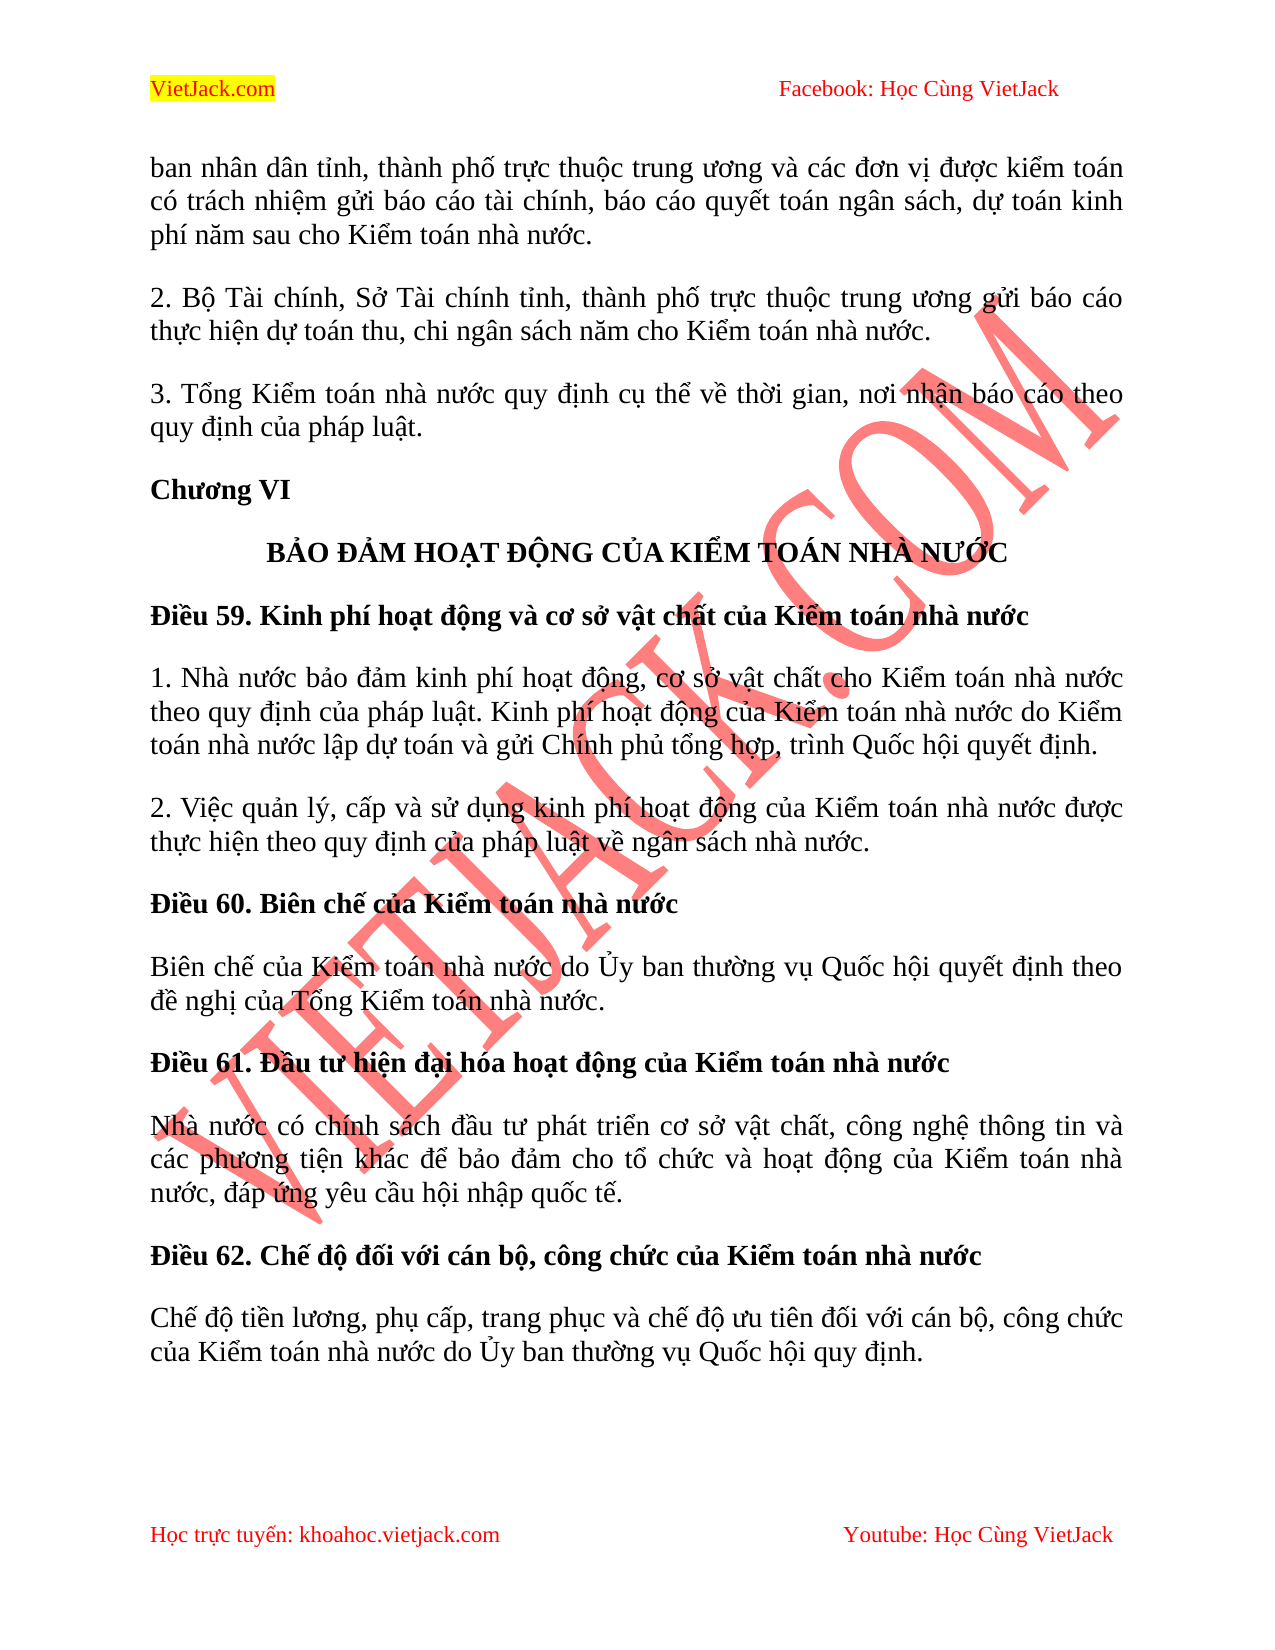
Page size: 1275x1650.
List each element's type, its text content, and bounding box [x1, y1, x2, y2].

text Chương VI [150, 472, 1125, 506]
text BẢO ĐẢM HOẠT ĐỘNG CỦA KIỂM TOÁN NHÀ NƯỚC [150, 535, 1125, 568]
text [150, 150, 1125, 251]
text 2. Bộ Tài chính, Sở Tài chính tỉnh, thành phố trực thuộc trung ương gửi báo cáo thực hiện dự toán thu, chi ngân sách năm cho Kiểm toán nhà nước. [150, 280, 1125, 347]
text Điều 60. Biên chế của Kiểm toán nhà nước [150, 886, 1125, 920]
text Điều 62. Chế độ đối với cán bộ, công chức của Kiểm toán nhà nước [150, 1238, 1125, 1271]
text Chế độ tiền lương, phụ cấp, trang phục và chế độ ưu tiên đối với cán bộ, công chức của Kiểm toán nhà nước do Ủy ban thường vụ Quốc hội quy định. [150, 1301, 1125, 1368]
text 1. Nhà nước bảo đảm kinh phí hoạt động, cơ sở vật chất cho Kiểm toán nhà nước theo quy định của pháp luật. Kinh phí hoạt động của Kiểm toán nhà nước do Kiểm toán nhà nước lập dự toán và gửi Chính phủ tổng hợp, trình Quốc hội quyết định. [150, 660, 1125, 761]
text 2. Việc quản lý, cấp và sử dụng kinh phí hoạt động của Kiểm toán nhà nước được thực hiện theo quy định của pháp luật về ngân sách nhà nước. [150, 790, 1125, 857]
text Điều 59. Kinh phí hoạt động và cơ sở vật chất của Kiểm toán nhà nước [150, 598, 1125, 631]
text Biên chế của Kiểm toán nhà nước do Ủy ban thường vụ Quốc hội quyết định theo đề nghị của Tổng Kiểm toán nhà nước. [150, 949, 1125, 1016]
text 3. Tổng Kiểm toán nhà nước quy định cụ thể về thời gian, nơi nhận báo cáo theo quy định của pháp luật. [150, 376, 1125, 443]
text Điều 61. Đầu tư hiện đại hóa hoạt động của Kiểm toán nhà nước [150, 1045, 1125, 1079]
text Nhà nước có chính sách đầu tư phát triển cơ sở vật chất, công nghệ thông tin và các phương tiện khác để bảo đảm cho tổ chức và hoạt động của Kiểm toán nhà nước, đáp ứng yêu cầu hội nhập quốc tế. [150, 1108, 1125, 1209]
